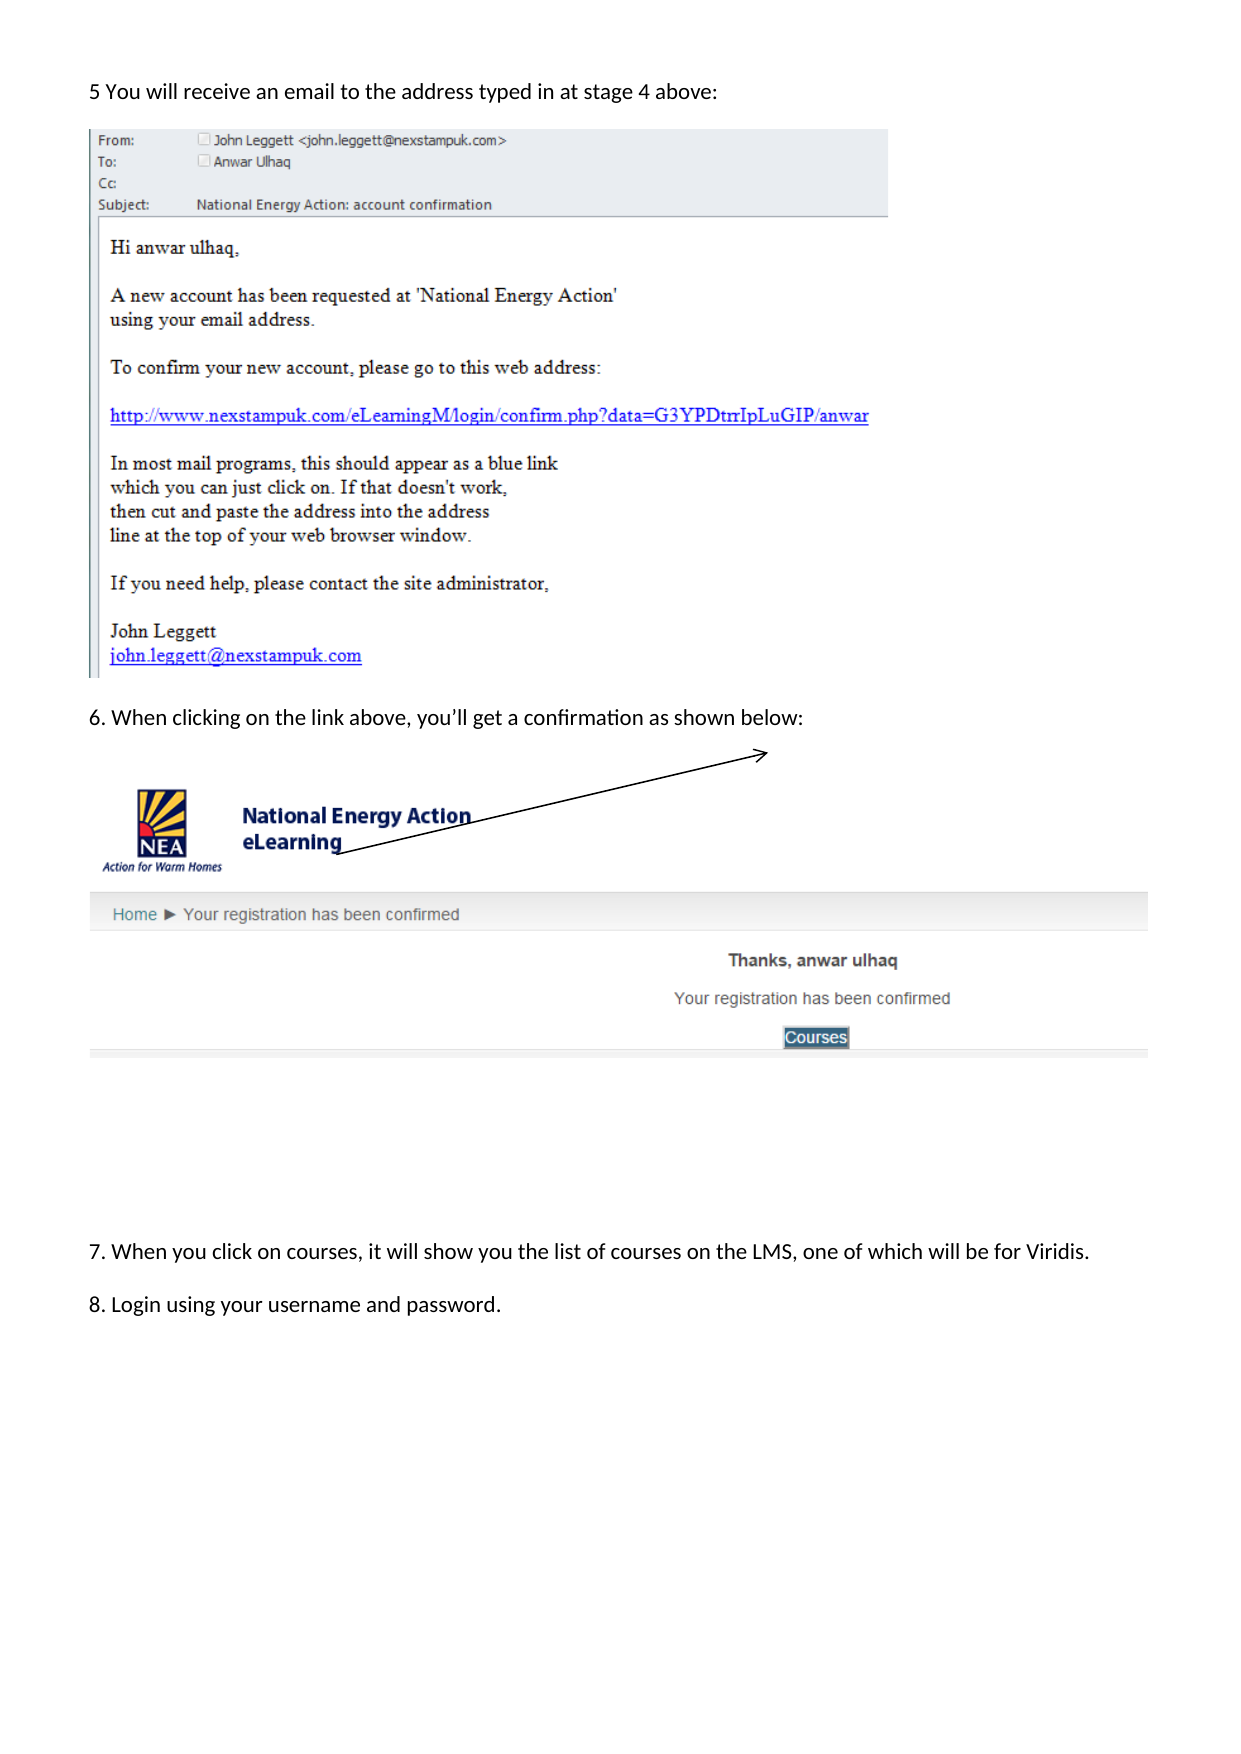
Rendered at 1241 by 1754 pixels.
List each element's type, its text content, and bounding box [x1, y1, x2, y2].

text 7. When you click on courses, it will show you the list of courses on the LMS, one of which will be for Viridis. [89, 1237, 1152, 1265]
text 8. Login using your username and password. [89, 1290, 1152, 1318]
text 6. When clicking on the link above, you’ll get a confirmation as shown below: [89, 703, 1152, 731]
picture [88, 129, 889, 678]
text 5 You will receive an email to the address typed in at stage 4 above: [89, 77, 1152, 105]
picture [88, 782, 1147, 1057]
